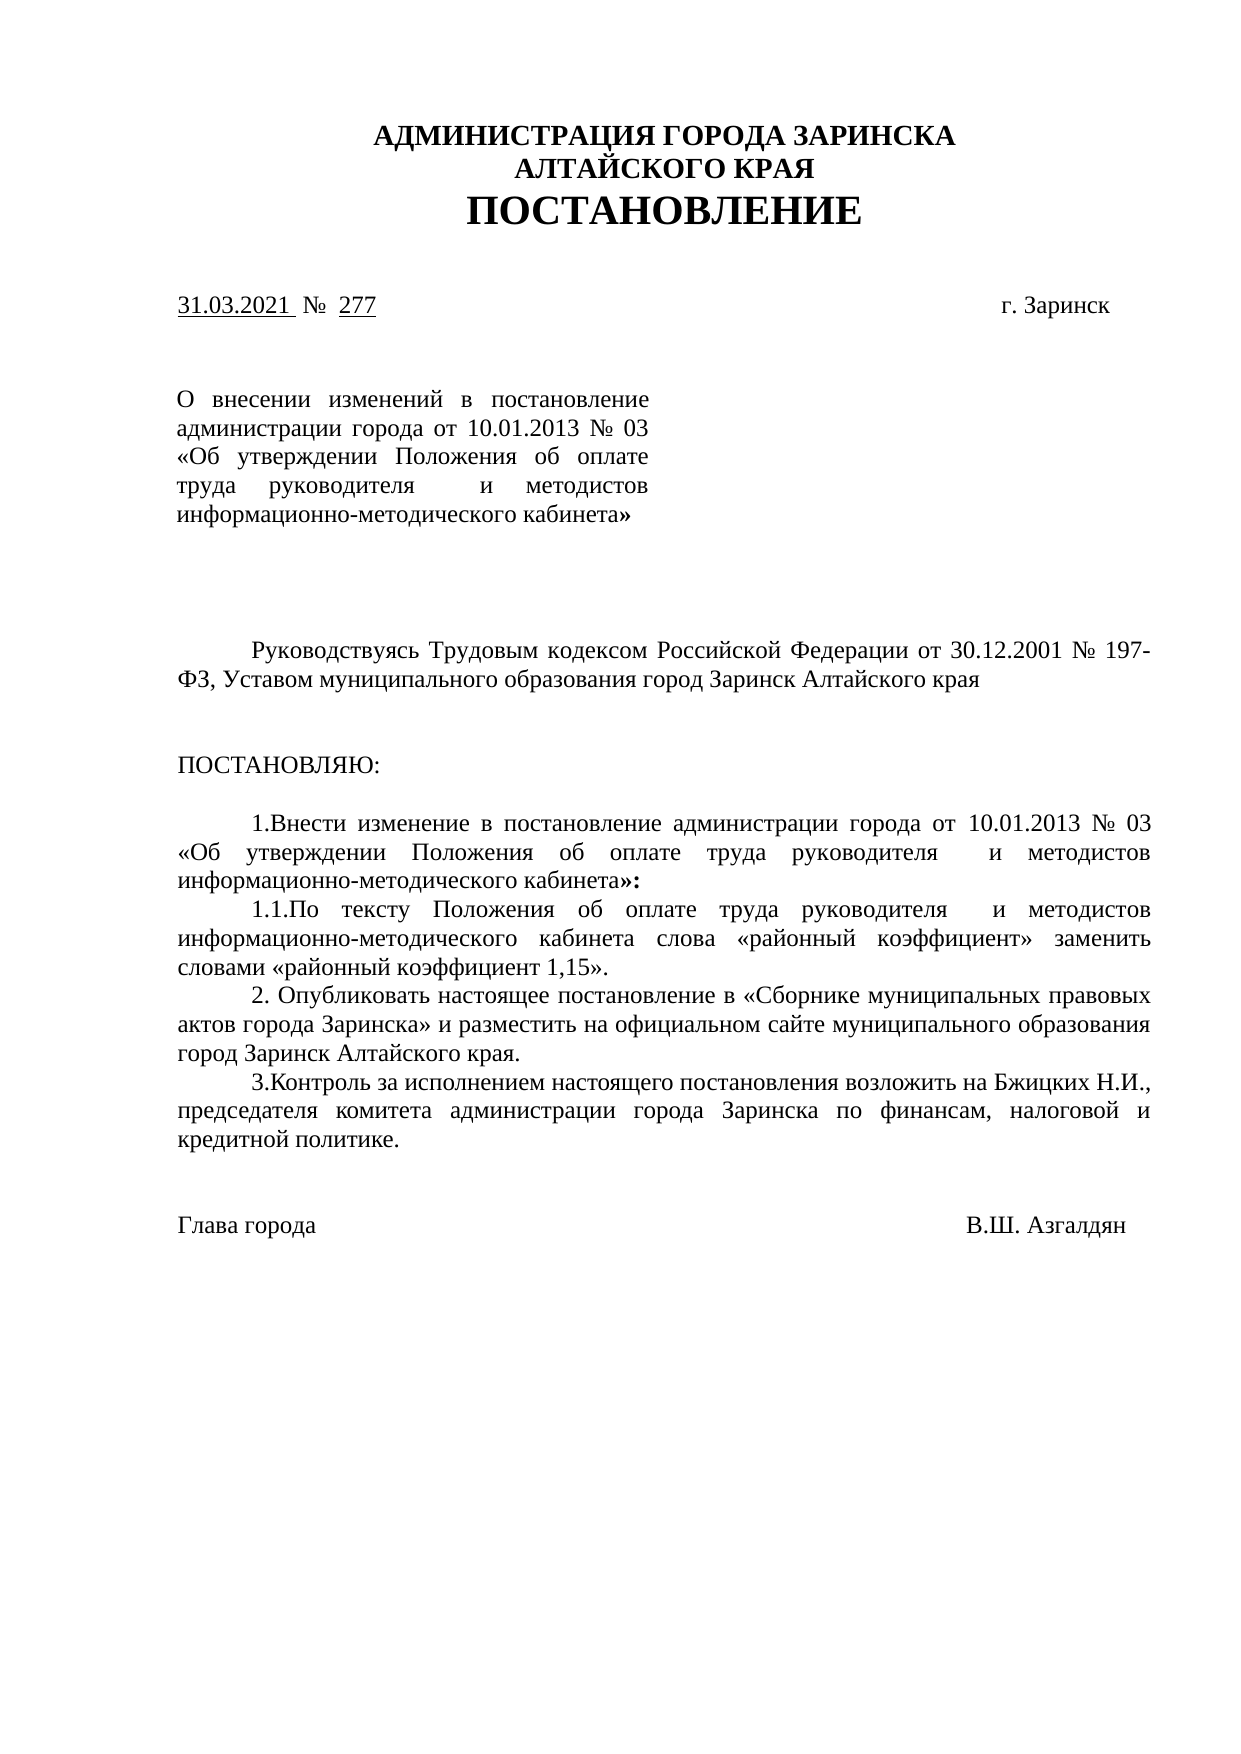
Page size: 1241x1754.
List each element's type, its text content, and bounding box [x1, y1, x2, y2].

text 3.Контроль за исполнением настоящего постановления возложить на Бжицких Н.И., председателя комитета администрации города Заринска по финансам, налоговой и кредитной политике. [177, 1067, 1152, 1153]
text 1.Внести изменение в постановление администрации города от 10.01.2013 № 03 «Об утверждении Положения об оплате труда руководителя и методистов информационно-методического кабинета»: [177, 808, 1152, 894]
text 31.03.2021 № 277 г. Заринск [177, 291, 1152, 319]
subtitle Администрация города Заринска [177, 118, 1152, 152]
text 1.1.По тексту Положения об оплате труда руководителя и методистов информационно-методического кабинета слова «районный коэффициент» заменить словами «районный коэффициент 1,15». [177, 894, 1152, 981]
text ПОСТАНОВЛЯЮ: [177, 751, 1152, 779]
text Руководствуясь Трудовым кодексом Российской Федерации от 30.12.2001 № 197-ФЗ, Уставом муниципального образования город Заринск Алтайского края [177, 636, 1152, 693]
text Глава города В.Ш. Азгалдян [177, 1211, 1152, 1239]
subtitle Алтайского края [177, 152, 1152, 185]
subtitle ПОСТАНОВЛЕНИЕ [177, 185, 1152, 233]
text 2. Опубликовать настоящее постановление в «Сборнике муниципальных правовых актов города Заринска» и разместить на официальном сайте муниципального образования город Заринск Алтайского края. [177, 981, 1152, 1067]
